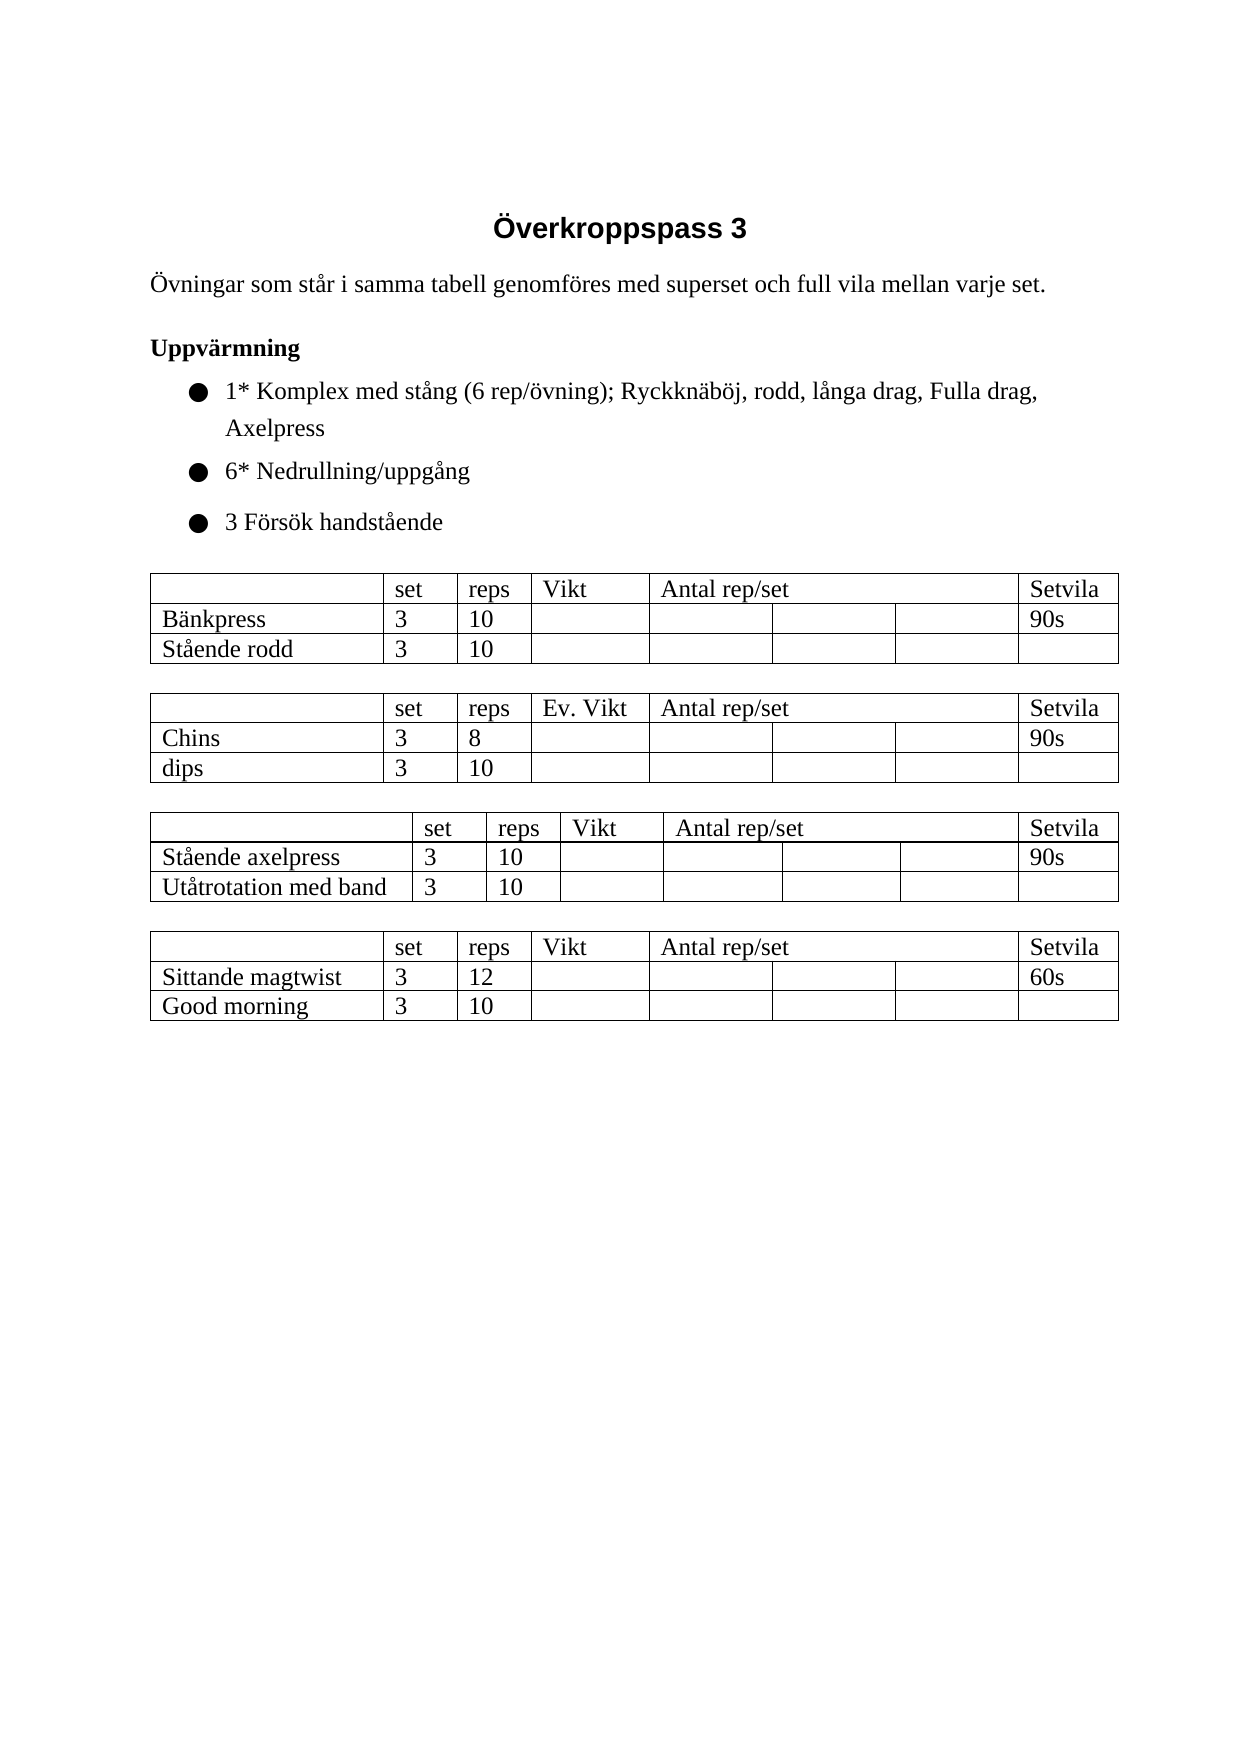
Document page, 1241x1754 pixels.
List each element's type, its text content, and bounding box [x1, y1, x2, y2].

table_cell [773, 962, 895, 990]
table_cell [532, 634, 649, 663]
table_cell 90s [1019, 843, 1118, 871]
table_cell [901, 843, 1018, 871]
table_header [151, 694, 383, 722]
table_cell 90s [1019, 604, 1118, 633]
table_header Setvila [1019, 813, 1118, 841]
list 1* Komplex med stång (6 rep/övning); Ryckknäböj, rodd, långa drag, Fulla drag, Axelpress [187, 362, 1090, 442]
table_header reps [487, 813, 560, 841]
table_cell [1019, 634, 1118, 663]
table_header reps [458, 574, 531, 603]
text Överkroppspass 3 [150, 211, 1090, 244]
table_header [151, 932, 383, 961]
table_cell [561, 872, 663, 901]
table_header Setvila [1019, 574, 1118, 603]
table_cell [783, 872, 900, 901]
table_cell [650, 753, 772, 782]
table_header set [384, 932, 457, 961]
table_cell [896, 604, 1018, 633]
table_cell 3 [384, 991, 457, 1020]
table_cell [650, 634, 772, 663]
table_cell [896, 634, 1018, 663]
table_cell 3 [384, 723, 457, 752]
table_header reps [458, 694, 531, 722]
table_cell 3 [384, 753, 457, 782]
table_cell [773, 723, 895, 752]
table_cell [532, 991, 649, 1020]
table_cell [773, 604, 895, 633]
table_cell 3 [413, 872, 486, 901]
text Uppvärmning [150, 333, 1090, 362]
table_cell 10 [458, 604, 531, 633]
table_cell [896, 962, 1018, 990]
table_header Vikt [561, 813, 663, 841]
table_cell Sittande magtwist [151, 962, 383, 990]
table_cell 90s [1019, 723, 1118, 752]
table_cell 3 [384, 962, 457, 990]
table_cell Chins [151, 723, 383, 752]
table_cell [650, 962, 772, 990]
table_cell [896, 991, 1018, 1020]
table_header [151, 574, 383, 603]
table_cell 12 [458, 962, 531, 990]
table_cell 10 [458, 991, 531, 1020]
table_header [151, 813, 412, 841]
table_cell [532, 753, 649, 782]
table_cell [532, 962, 649, 990]
table_cell dips [151, 753, 383, 782]
table_header Setvila [1019, 694, 1118, 722]
table_cell [532, 604, 649, 633]
table_header Ev. Vikt [532, 694, 649, 722]
table_cell [650, 723, 772, 752]
table_cell [664, 872, 782, 901]
table_cell [773, 753, 895, 782]
table_cell 3 [384, 604, 457, 633]
table_cell [650, 604, 772, 633]
table_cell [1019, 991, 1118, 1020]
table_header reps [458, 932, 531, 961]
table_cell Stående axelpress [151, 843, 412, 871]
table_cell [896, 723, 1018, 752]
table_cell 10 [487, 843, 560, 871]
table_cell [901, 872, 1018, 901]
table_header set [384, 694, 457, 722]
table_cell Utåtrotation med band [151, 872, 412, 901]
table_cell [1019, 753, 1118, 782]
list 3 Försök handstående [187, 493, 1090, 544]
table_header set [384, 574, 457, 603]
table_cell [896, 753, 1018, 782]
table_cell [532, 723, 649, 752]
table_cell [773, 634, 895, 663]
table_cell Good morning [151, 991, 383, 1020]
table_cell [561, 843, 663, 871]
table_header Vikt [532, 574, 649, 603]
table_header Antal rep/set [650, 932, 1018, 961]
table_header Antal rep/set [664, 813, 1018, 841]
table_cell [1019, 872, 1118, 901]
table_header Setvila [1019, 932, 1118, 961]
table_cell Stående rodd [151, 634, 383, 663]
table_cell 10 [458, 634, 531, 663]
table_cell 3 [384, 634, 457, 663]
table_header Antal rep/set [650, 694, 1018, 722]
table_header Vikt [532, 932, 649, 961]
table_cell Bänkpress [151, 604, 383, 633]
table_cell [664, 843, 782, 871]
list 6* Nedrullning/uppgång [187, 442, 1090, 493]
table_cell 3 [413, 843, 486, 871]
table_cell [650, 991, 772, 1020]
table_cell 8 [458, 723, 531, 752]
table_cell [783, 843, 900, 871]
table_cell 60s [1019, 962, 1118, 990]
table_header set [413, 813, 486, 841]
table_cell 10 [458, 753, 531, 782]
text Övningar som står i samma tabell genomföres med superset och full vila mellan varje set. [150, 269, 1090, 298]
table_header Antal rep/set [650, 574, 1018, 603]
table_cell [773, 991, 895, 1020]
table_cell 10 [487, 872, 560, 901]
